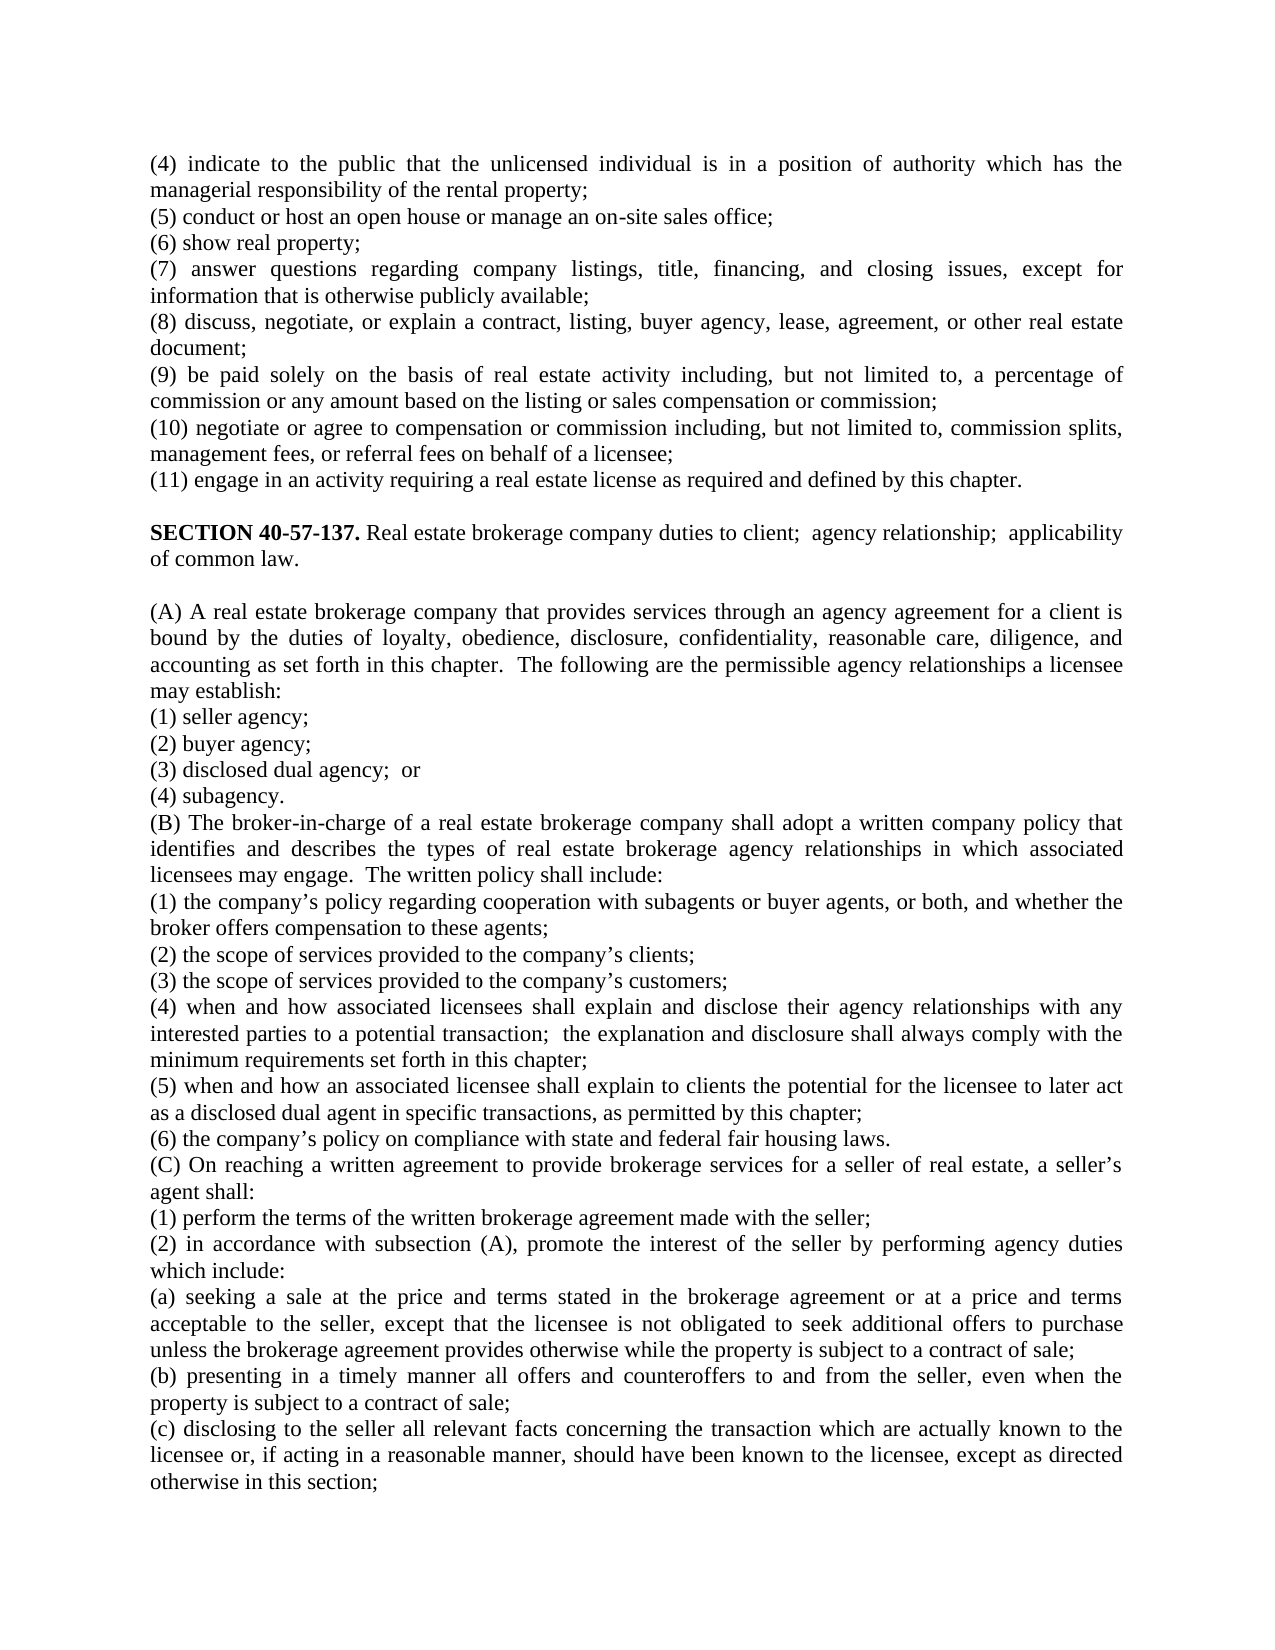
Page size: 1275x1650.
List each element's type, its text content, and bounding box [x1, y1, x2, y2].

text (4) when and how associated licensees shall explain and disclose their agency relationships with any interested parties to a potential transaction; the explanation and disclosure shall always comply with the minimum requirements set forth in this chapter; [150, 993, 1125, 1072]
text (4) subagency. [150, 782, 1125, 809]
text (C) On reaching a written agreement to provide brokerage services for a seller of real estate, a seller’s agent shall: [150, 1151, 1125, 1204]
text (8) discuss, negotiate, or explain a contract, listing, buyer agency, lease, agreement, or other real estate document; [150, 308, 1125, 361]
text (9) be paid solely on the basis of real estate activity including, but not limited to, a percentage of commission or any amount based on the listing or sales compensation or commission; [150, 361, 1125, 413]
text (3) disclosed dual agency; or [150, 756, 1125, 782]
text SECTION 40-57-137. Real estate brokerage company duties to client; agency relationship; applicability of common law. [150, 519, 1125, 572]
text (b) presenting in a timely manner all offers and counteroffers to and from the seller, even when the property is subject to a contract of sale; [150, 1362, 1125, 1415]
text (1) the company’s policy regarding cooperation with subagents or buyer agents, or both, and whether the broker offers compensation to these agents; [150, 888, 1125, 941]
text (3) the scope of services provided to the company’s customers; [150, 967, 1125, 993]
text (4) indicate to the public that the unlicensed individual is in a position of authority which has the managerial responsibility of the rental property; [150, 150, 1125, 203]
text (1) perform the terms of the written brokerage agreement made with the seller; [150, 1204, 1125, 1231]
text (7) answer questions regarding company listings, title, financing, and closing issues, except for information that is otherwise publicly available; [150, 255, 1125, 308]
text (a) seeking a sale at the price and terms stated in the brokerage agreement or at a price and terms acceptable to the seller, except that the licensee is not obligated to seek additional offers to purchase unless the brokerage agreement provides otherwise while the property is subject to a contract of sale; [150, 1283, 1125, 1362]
text (1) seller agency; [150, 703, 1125, 730]
text (11) engage in an activity requiring a real estate license as required and defined by this chapter. [150, 466, 1125, 493]
text (5) conduct or host an open house or manage an on-site sales office; [150, 203, 1125, 229]
text (2) the scope of services provided to the company’s clients; [150, 941, 1125, 967]
text (2) in accordance with subsection (A), promote the interest of the seller by performing agency duties which include: [150, 1231, 1125, 1283]
text (6) show real property; [150, 229, 1125, 255]
text (6) the company’s policy on compliance with state and federal fair housing laws. [150, 1125, 1125, 1151]
text (10) negotiate or agree to compensation or commission including, but not limited to, commission splits, management fees, or referral fees on behalf of a licensee; [150, 413, 1125, 466]
text (c) disclosing to the seller all relevant facts concerning the transaction which are actually known to the licensee or, if acting in a reasonable manner, should have been known to the licensee, except as directed otherwise in this section; [150, 1415, 1125, 1494]
text (B) The broker-in-charge of a real estate brokerage company shall adopt a written company policy that identifies and describes the types of real estate brokerage agency relationships in which associated licensees may engage. The written policy shall include: [150, 809, 1125, 888]
text (2) buyer agency; [150, 730, 1125, 756]
text (A) A real estate brokerage company that provides services through an agency agreement for a client is bound by the duties of loyalty, obedience, disclosure, confidentiality, reasonable care, diligence, and accounting as set forth in this chapter. The following are the permissible agency relationships a licensee may establish: [150, 598, 1125, 703]
text (5) when and how an associated licensee shall explain to clients the potential for the licensee to later act as a disclosed dual agent in specific transactions, as permitted by this chapter; [150, 1072, 1125, 1125]
